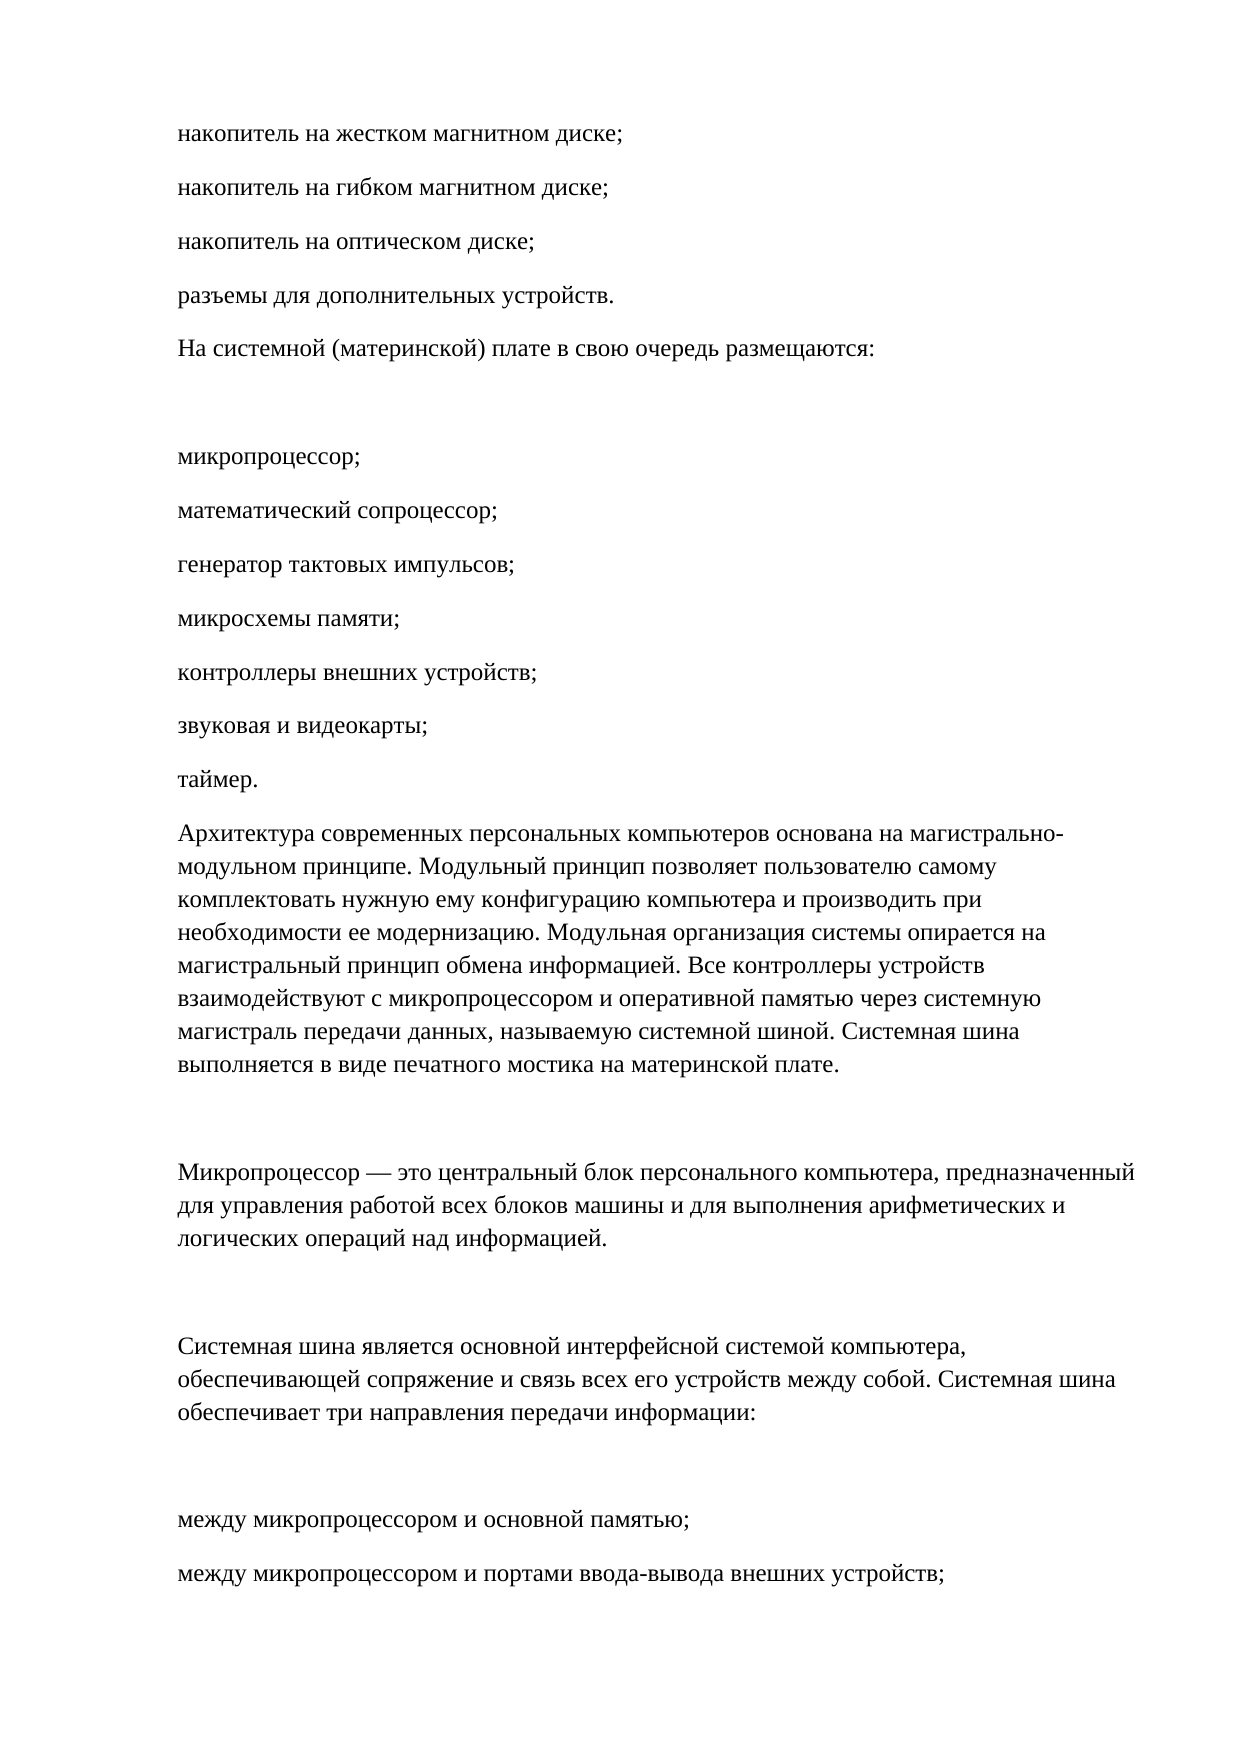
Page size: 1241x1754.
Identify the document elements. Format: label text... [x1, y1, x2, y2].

text генератор тактовых импульсов; [177, 549, 1152, 578]
text звуковая и видеокарты; [177, 711, 1152, 739]
text таймер. [177, 764, 1152, 793]
text между микропроцессором и основной памятью; [177, 1504, 1152, 1533]
text накопитель на гибком магнитном диске; [177, 172, 1152, 201]
text контроллеры внешних устройств; [177, 657, 1152, 685]
text накопитель на жестком магнитном диске; [177, 118, 1152, 147]
text между микропроцессором и портами ввода-вывода внешних устройств; [177, 1558, 1152, 1587]
text Микропроцессор — это центральный блок персонального компьютера, предназначенный для управления работой всех блоков машины и для выполнения арифметических и логических операций над информацией. [177, 1157, 1152, 1252]
text Архитектура современных персональных компьютеров основана на магистрально-модульном принципе. Модульный принцип позволяет пользователю самому комплектовать нужную ему конфигурацию компьютера и производить при необходимости ее модернизацию. Модульная организация системы опирается на магистральный принцип обмена информацией. Все контроллеры устройств взаимодействуют с микропроцессором и оперативной памятью через системную магистраль передачи данных, называемую системной шиной. Системная шина выполняется в виде печатного мостика на материнской плате. [177, 818, 1152, 1078]
text Системная шина является основной интерфейсной системой компьютера, обеспечивающей сопряжение и связь всех его устройств между собой. Системная шина обеспечивает три направления передачи информации: [177, 1331, 1152, 1426]
text накопитель на оптическом диске; [177, 226, 1152, 254]
text На системной (материнской) плате в свою очередь размещаются: [177, 333, 1152, 362]
text микросхемы памяти; [177, 603, 1152, 632]
text математический сопроцессор; [177, 495, 1152, 524]
text микропроцессор; [177, 441, 1152, 470]
text разъемы для дополнительных устройств. [177, 280, 1152, 308]
